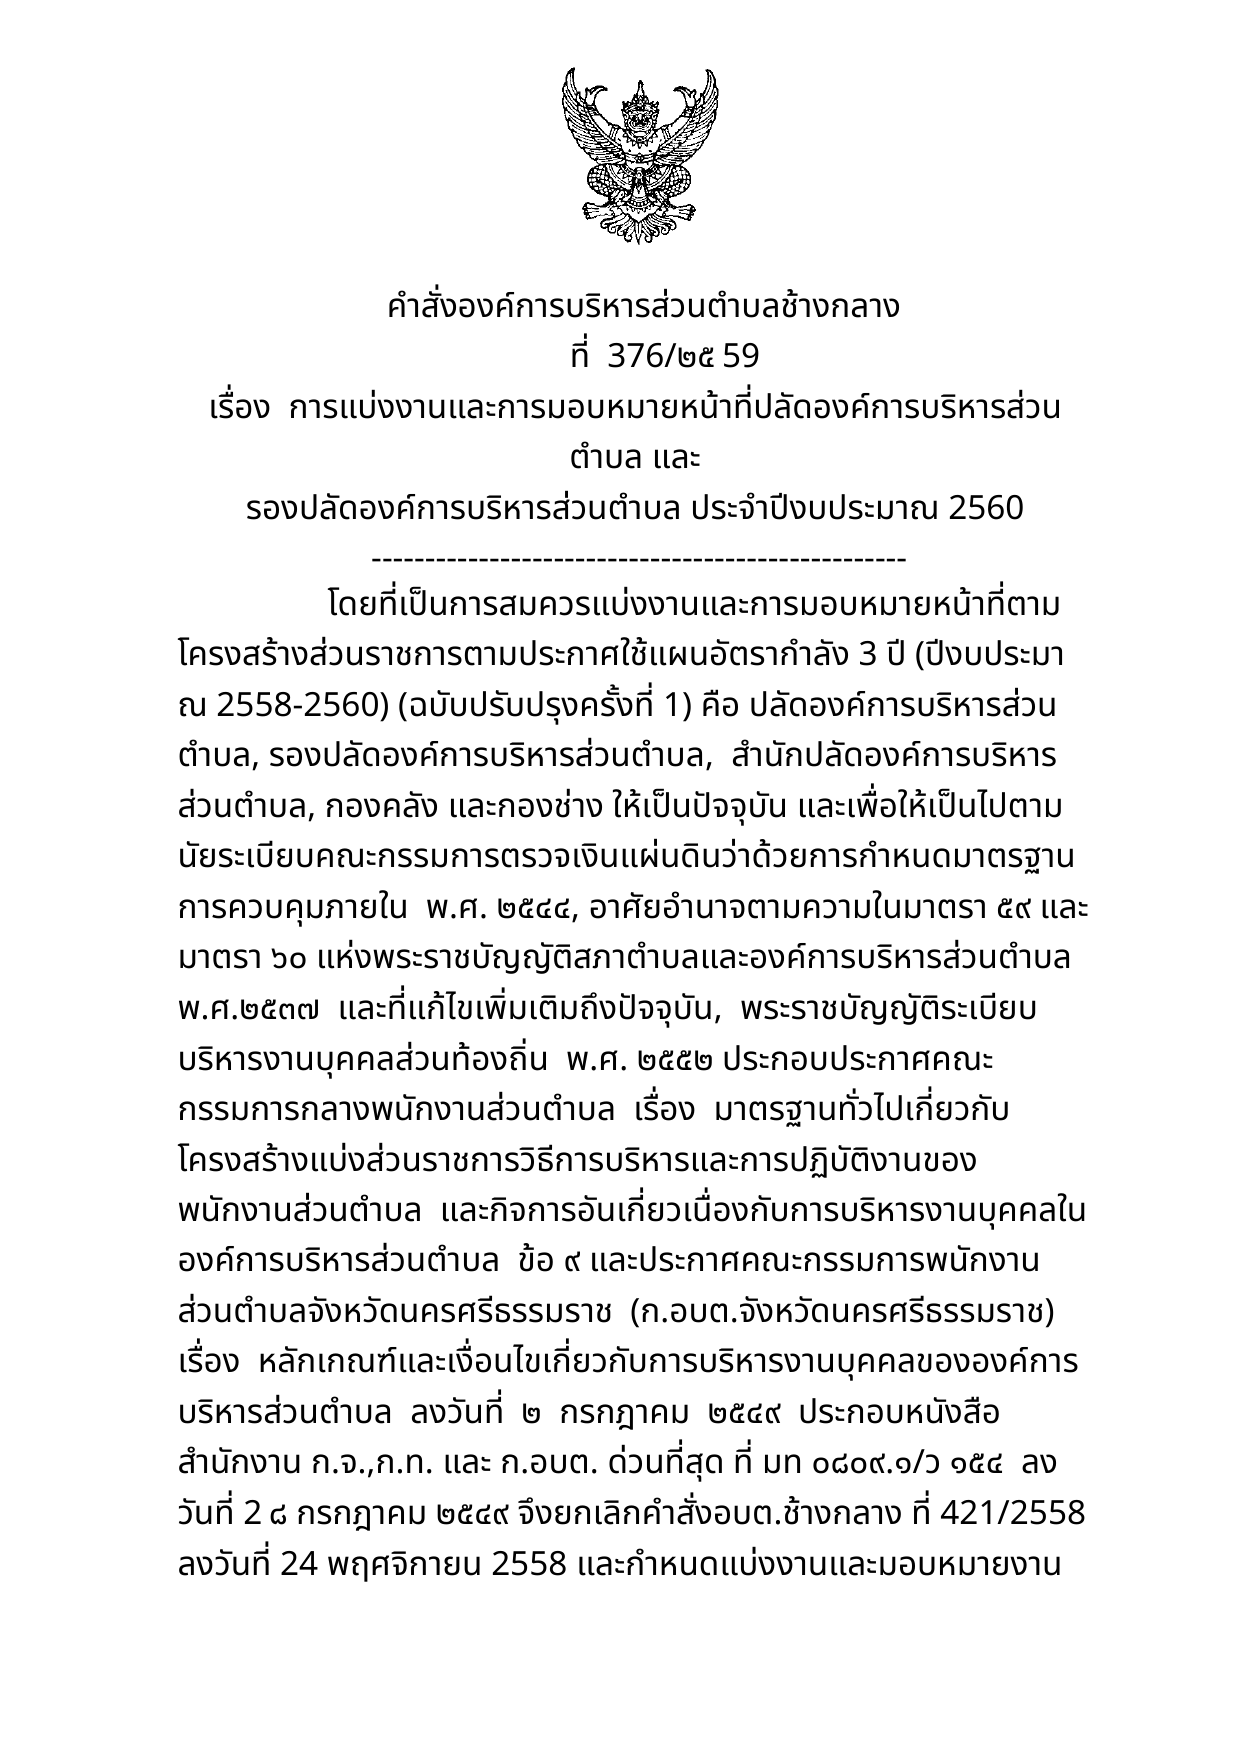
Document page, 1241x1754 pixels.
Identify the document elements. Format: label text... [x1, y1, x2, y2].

text คำสั่งองค์การบริหารส่วนตำบลช้างกลาง [177, 282, 1093, 332]
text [177, 579, 1093, 1590]
text -------------------------------------------------- [177, 534, 1093, 579]
text เรื่อง การแบ่งงานและการมอบหมายหน้าที่ปลัดองค์การบริหารส่วนตำบล และ [177, 383, 1093, 483]
text รองปลัดองค์การบริหารส่วนตำบล ประจำปีงบประมาณ 2560 [177, 483, 1093, 534]
picture [556, 64, 721, 246]
text ที่ 376/๒๕59 [177, 332, 1093, 383]
